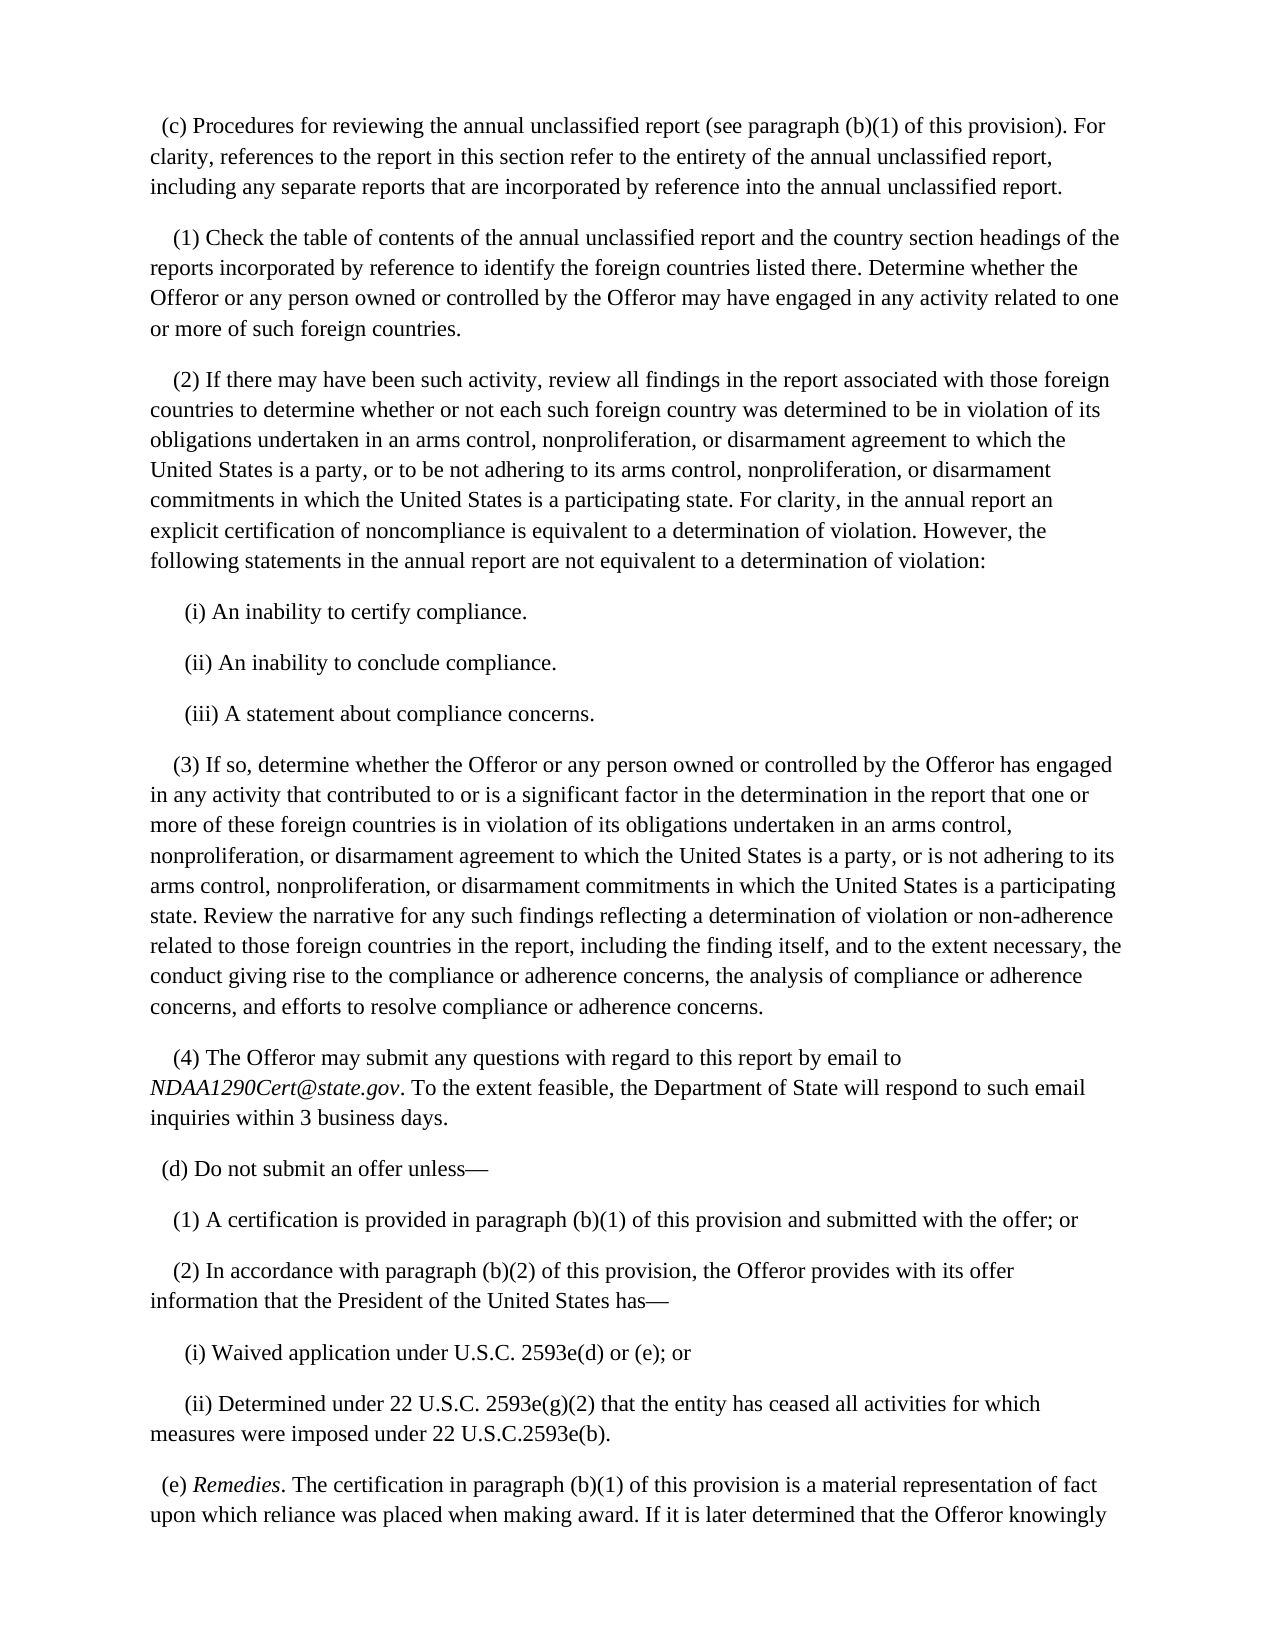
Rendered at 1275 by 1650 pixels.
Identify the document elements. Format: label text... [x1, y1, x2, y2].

text (ii) An inability to conclude compliance. [150, 649, 1125, 675]
text (iii) A statement about compliance concerns. [150, 700, 1125, 726]
text (i) An inability to certify compliance. [150, 598, 1125, 624]
text (c) Procedures for reviewing the annual unclassified report (see paragraph (b)(1) of this provision). For clarity, references to the report in this section refer to the entirety of the annual unclassified report, including any separate reports that are incorporated by reference into the annual unclassified report. [150, 112, 1125, 199]
text (i) Waived application under U.S.C. 2593e(d) or (e); or [150, 1338, 1125, 1365]
text (4) The Offeror may submit any questions with regard to this report by email to NDAA1290Cert@state.gov. To the extent feasible, the Department of State will respond to such email inquiries within 3 business days. [150, 1044, 1125, 1131]
text (2) If there may have been such activity, review all findings in the report associated with those foreign countries to determine whether or not each such foreign country was determined to be in violation of its obligations undertaken in an arms control, nonproliferation, or disarmament agreement to which the United States is a party, or to be not adhering to its arms control, nonproliferation, or disarmament commitments in which the United States is a participating state. For clarity, in the annual report an explicit certification of noncompliance is equivalent to a determination of violation. However, the following statements in the annual report are not equivalent to a determination of violation: [150, 366, 1125, 573]
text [150, 1471, 1125, 1527]
text (d) Do not submit an offer unless— [150, 1155, 1125, 1182]
text (3) If so, determine whether the Offeror or any person owned or controlled by the Offeror has engaged in any activity that contributed to or is a significant factor in the determination in the report that one or more of these foreign countries is in violation of its obligations undertaken in an arms control, nonproliferation, or disarmament agreement to which the United States is a party, or is not adhering to its arms control, nonproliferation, or disarmament commitments in which the United States is a participating state. Review the narrative for any such findings reflecting a determination of violation or non-adherence related to those foreign countries in the report, including the finding itself, and to the extent necessary, the conduct giving rise to the compliance or adherence concerns, the analysis of compliance or adherence concerns, and efforts to resolve compliance or adherence concerns. [150, 751, 1125, 1019]
text (2) In accordance with paragraph (b)(2) of this provision, the Offeror provides with its offer information that the President of the United States has— [150, 1257, 1125, 1314]
text (ii) Determined under 22 U.S.C. 2593e(g)(2) that the entity has ceased all activities for which measures were imposed under 22 U.S.C.2593e(b). [150, 1389, 1125, 1446]
text (1) Check the table of contents of the annual unclassified report and the country section headings of the reports incorporated by reference to identify the foreign countries listed there. Determine whether the Offeror or any person owned or controlled by the Offeror may have engaged in any activity related to one or more of such foreign countries. [150, 224, 1125, 341]
text (1) A certification is provided in paragraph (b)(1) of this provision and submitted with the offer; or [150, 1206, 1125, 1233]
